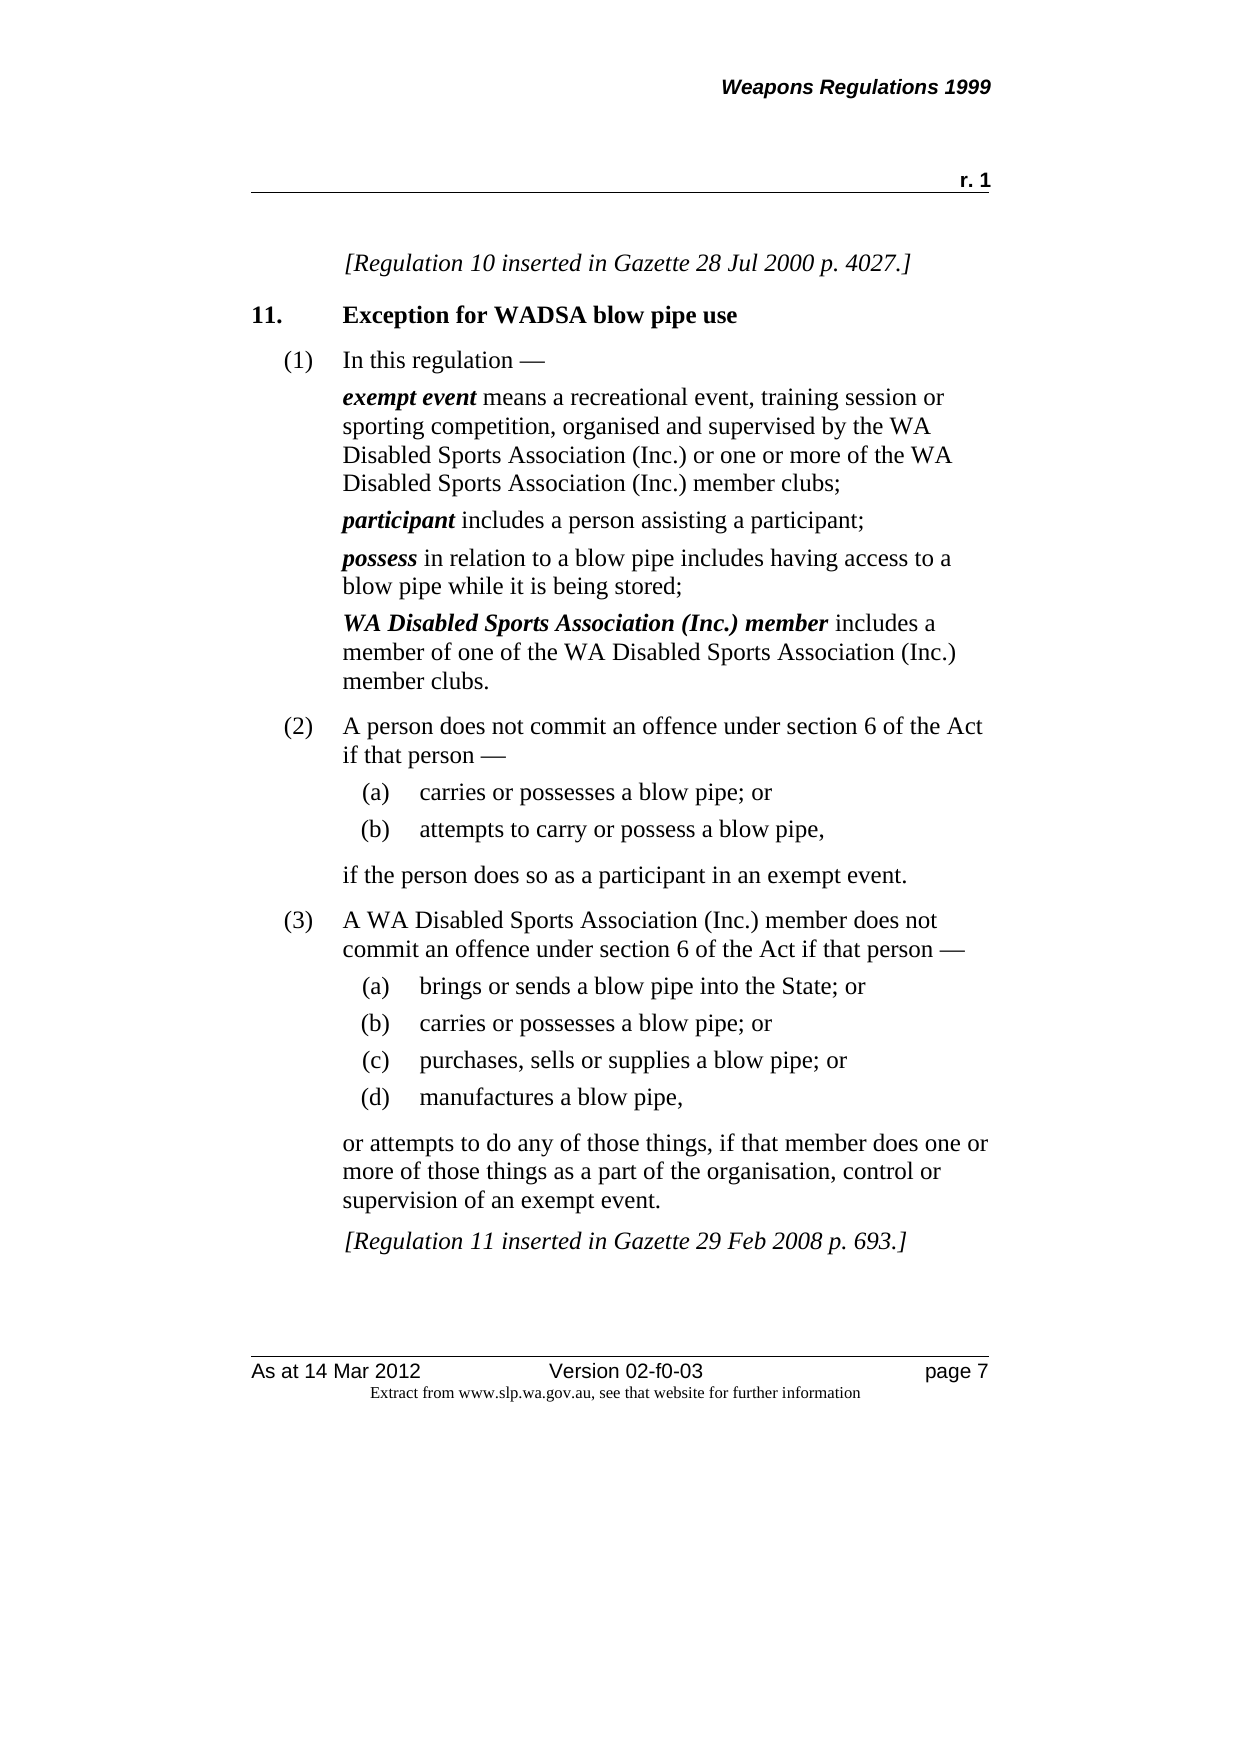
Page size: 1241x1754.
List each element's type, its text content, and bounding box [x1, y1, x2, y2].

text (a) carries or possesses a blow pipe; or [251, 777, 989, 806]
text (a) brings or sends a blow pipe into the State; or [251, 971, 989, 1000]
text [Regulation 11 inserted in Gazette 29 Feb 2008 p. 693.] [251, 1226, 989, 1255]
text (3) A WA Disabled Sports Association (Inc.) member does not commit an offence under section 6 of the Act if that person — [251, 905, 989, 963]
text (b) carries or possesses a blow pipe; or [251, 1008, 989, 1037]
text participant includes a person assisting a participant; [251, 506, 989, 534]
text exempt event means a recreational event, training session or sporting competition, organised and supervised by the WA Disabled Sports Association (Inc.) or one or more of the WA Disabled Sports Association (Inc.) member clubs; [251, 382, 989, 497]
text or attempts to do any of those things, if that member does one or more of those things as a part of the organisation, control or supervision of an exempt event. [251, 1128, 989, 1214]
text (2) A person does not commit an offence under section 6 of the Act if that person — [251, 711, 989, 769]
text if the person does so as a participant in an exempt event. [251, 860, 989, 888]
text possess in relation to a blow pipe includes having access to a blow pipe while it is being stored; [251, 543, 989, 600]
text (c) purchases, sells or supplies a blow pipe; or [251, 1045, 989, 1074]
text (1) In this regulation — [251, 345, 989, 374]
text (b) attempts to carry or possess a blow pipe, [251, 814, 989, 843]
text WA Disabled Sports Association (Inc.) member includes a member of one of the WA Disabled Sports Association (Inc.) member clubs. [251, 608, 989, 695]
text [Regulation 10 inserted in Gazette 28 Jul 2000 p. 4027.] [251, 248, 989, 277]
text (d) manufactures a blow pipe, [251, 1082, 989, 1111]
subtitle 11. Exception for WADSA blow pipe use [251, 300, 989, 328]
